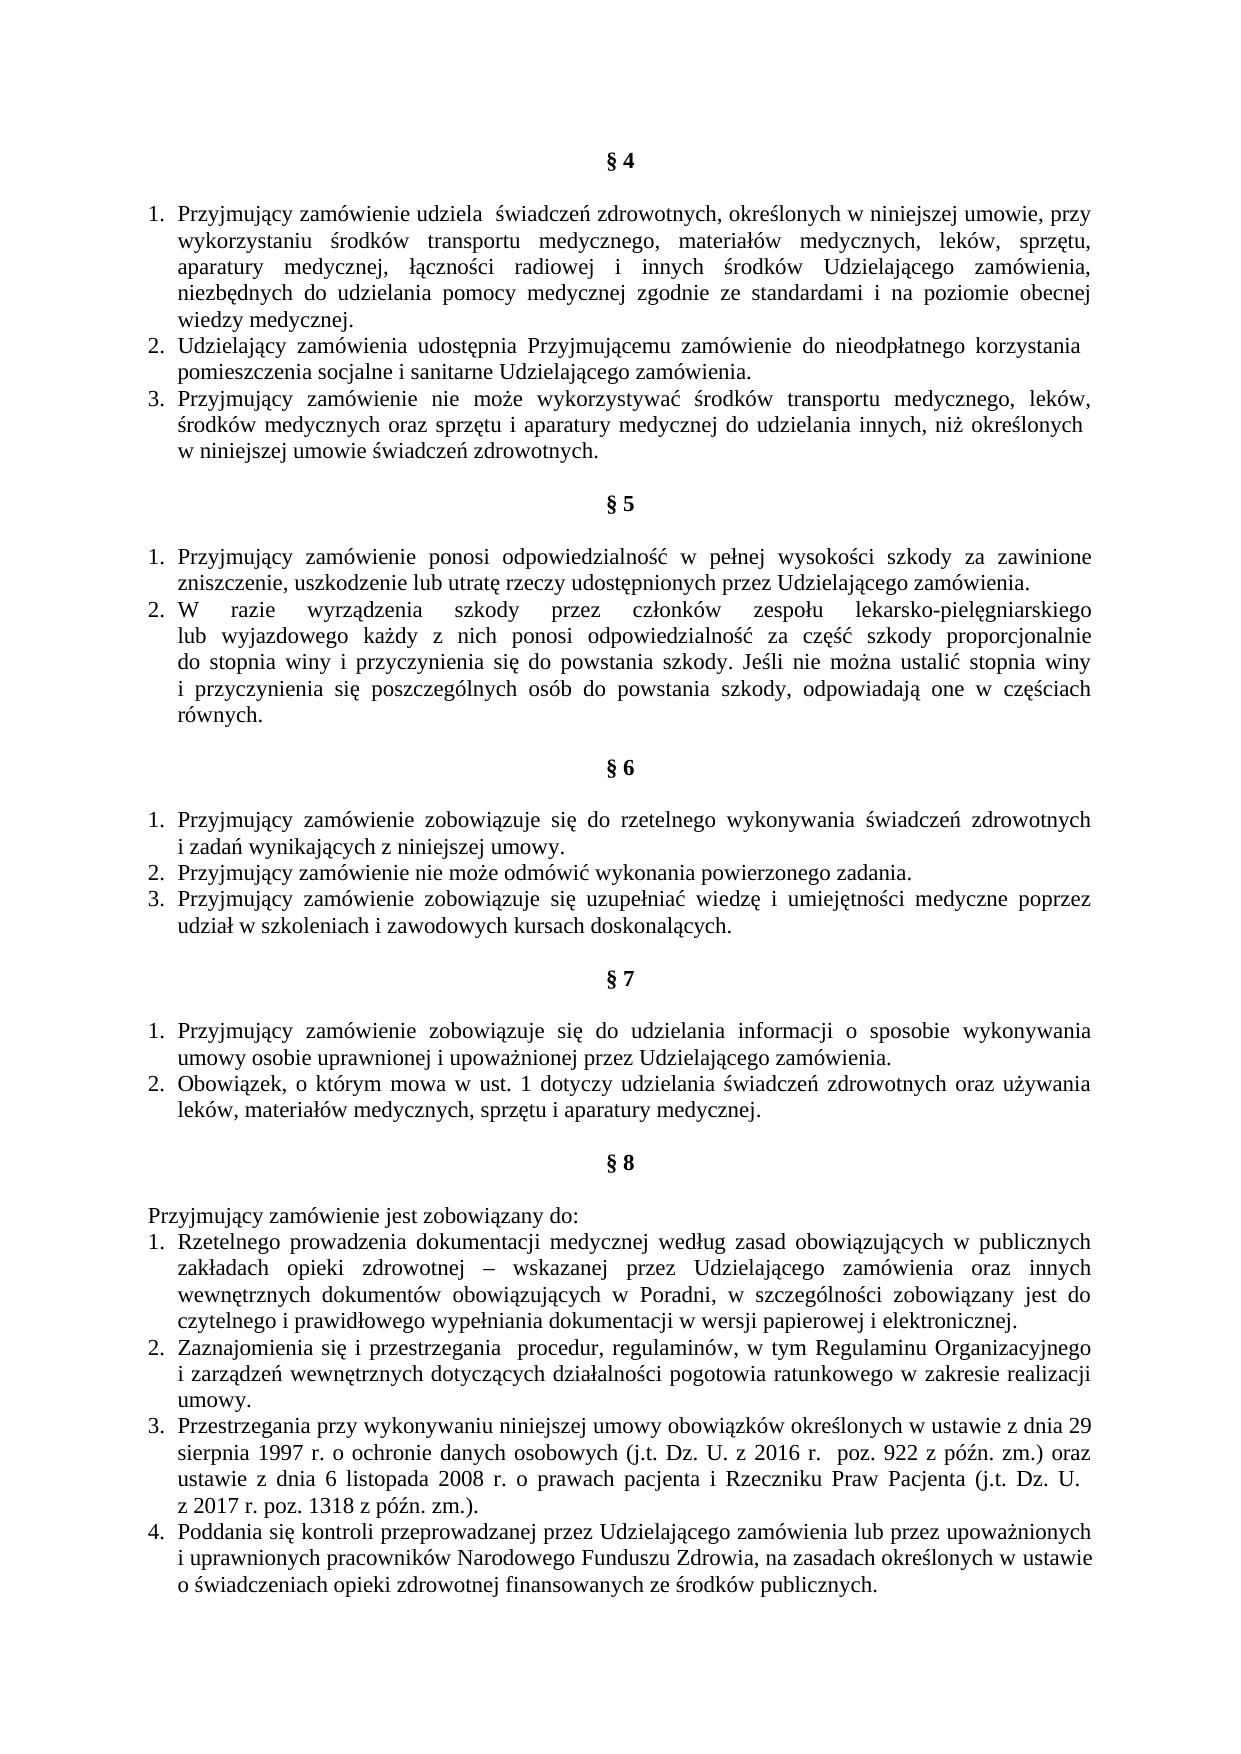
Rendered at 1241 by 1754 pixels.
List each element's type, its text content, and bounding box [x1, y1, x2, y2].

list Przestrzegania przy wykonywaniu niniejszej umowy obowiązków określonych w ustawie z dnia 29 sierpnia 1997 r. o ochronie danych osobowych (j.t. Dz. U. z 2016 r. poz. 922 z późn. zm.) oraz ustawie z dnia 6 listopada 2008 r. o prawach pacjenta i Rzeczniku Praw Pacjenta (j.t. Dz. U. z 2017 r. poz. 1318 z późn. zm.). [148, 1413, 1093, 1518]
list Przyjmujący zamówienie nie może wykorzystywać środków transportu medycznego, leków, środków medycznych oraz sprzętu i aparatury medycznej do udzielania innych, niż określonych w niniejszej umowie świadczeń zdrowotnych. [148, 385, 1093, 464]
list Przyjmujący zamówienie zobowiązuje się uzupełniać wiedzę i umiejętności medyczne poprzez udział w szkoleniach i zawodowych kursach doskonalących. [148, 886, 1093, 938]
list W razie wyrządzenia szkody przez członków zespołu lekarsko-pielęgniarskiego lub wyjazdowego każdy z nich ponosi odpowiedzialność za część szkody proporcjonalnie do stopnia winy i przyczynienia się do powstania szkody. Jeśli nie można ustalić stopnia winy i przyczynienia się poszczególnych osób do powstania szkody, odpowiadają one w częściach równych. [148, 596, 1093, 727]
list Przyjmujący zamówienie zobowiązuje się do udzielania informacji o sposobie wykonywania umowy osobie uprawnionej i upoważnionej przez Udzielającego zamówienia. [148, 1017, 1093, 1070]
list Poddania się kontroli przeprowadzanej przez Udzielającego zamówienia lub przez upoważnionych i uprawnionych pracowników Narodowego Funduszu Zdrowia, na zasadach określonych w ustawie o świadczeniach opieki zdrowotnej finansowanych ze środków publicznych. [148, 1518, 1093, 1597]
text § 7 [148, 964, 1093, 991]
list Przyjmujący zamówienie zobowiązuje się do rzetelnego wykonywania świadczeń zdrowotnych i zadań wynikających z niniejszej umowy. [148, 806, 1093, 859]
subtitle Przyjmujący zamówienie udziela świadczeń zdrowotnych, określonych w niniejszej umowie, przy wykorzystaniu środków transportu medycznego, materiałów medycznych, leków, sprzętu, aparatury medycznej, łączności radiowej i innych środków Udzielającego zamówienia, niezbędnych do udzielania pomocy medycznej zgodnie ze standardami i na poziomie obecnej wiedzy medycznej. [148, 200, 1093, 332]
text § 4 [148, 148, 1093, 174]
text Przyjmujący zamówienie jest zobowiązany do: [148, 1202, 1093, 1228]
text § 8 [148, 1149, 1093, 1175]
text § 5 [148, 490, 1093, 517]
list Przyjmujący zamówienie ponosi odpowiedzialność w pełnej wysokości szkody za zawinione zniszczenie, uszkodzenie lub utratę rzeczy udostępnionych przez Udzielającego zamówienia. [148, 543, 1093, 596]
text § 6 [148, 754, 1093, 780]
list Rzetelnego prowadzenia dokumentacji medycznej według zasad obowiązujących w publicznych zakładach opieki zdrowotnej – wskazanej przez Udzielającego zamówienia oraz innych wewnętrznych dokumentów obowiązujących w Poradni, w szczególności zobowiązany jest do czytelnego i prawidłowego wypełniania dokumentacji w wersji papierowej i elektronicznej. [148, 1228, 1093, 1333]
list Przyjmujący zamówienie nie może odmówić wykonania powierzonego zadania. [148, 859, 1093, 886]
list Zaznajomienia się i przestrzegania procedur, regulaminów, w tym Regulaminu Organizacyjnego i zarządzeń wewnętrznych dotyczących działalności pogotowia ratunkowego w zakresie realizacji umowy. [148, 1333, 1093, 1413]
list Obowiązek, o którym mowa w ust. 1 dotyczy udzielania świadczeń zdrowotnych oraz używania leków, materiałów medycznych, sprzętu i aparatury medycznej. [148, 1070, 1093, 1123]
list Udzielający zamówienia udostępnia Przyjmującemu zamówienie do nieodpłatnego korzystania pomieszczenia socjalne i sanitarne Udzielającego zamówienia. [148, 332, 1093, 385]
